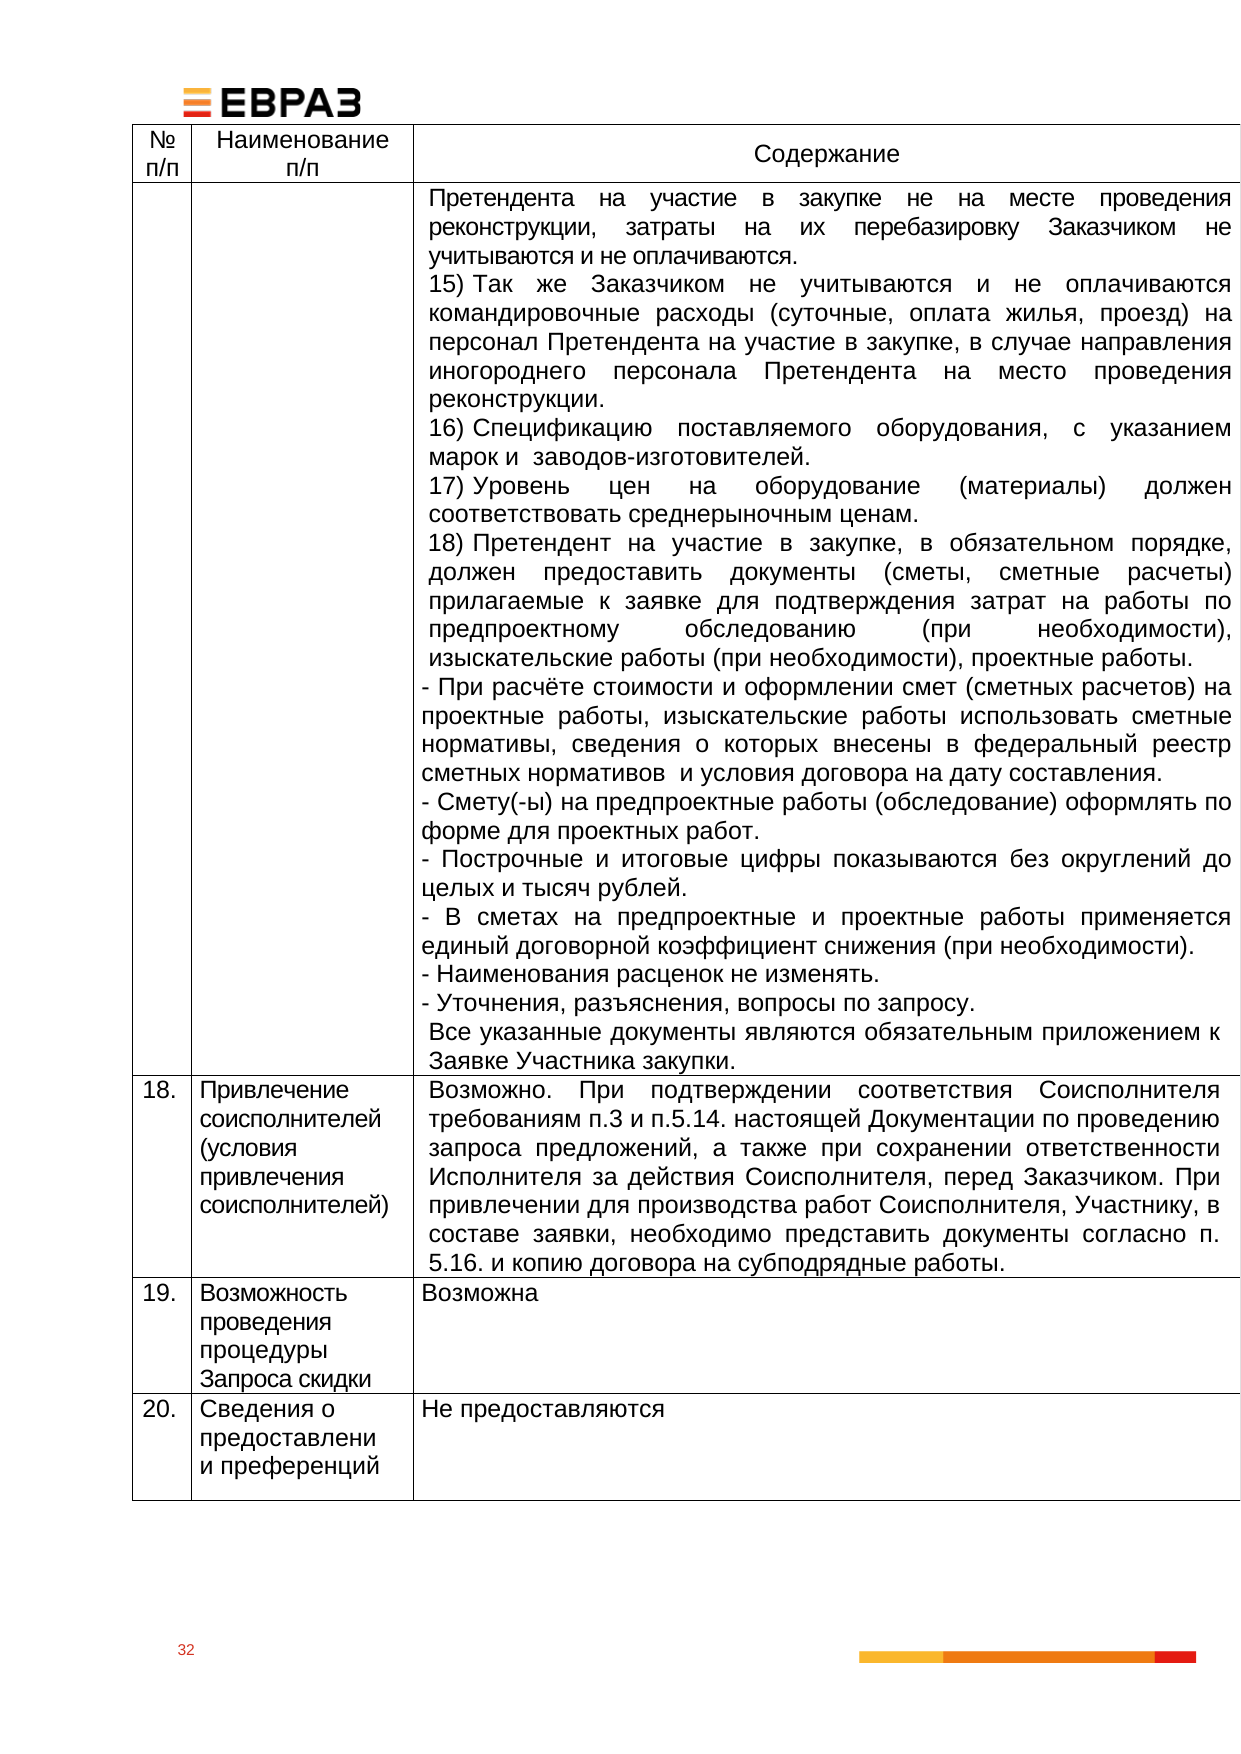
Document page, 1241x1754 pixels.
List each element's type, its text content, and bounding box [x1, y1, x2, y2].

table_header № п/п [133, 125, 191, 182]
table_header Содержание [414, 125, 1240, 182]
table_cell Возможно. При подтверждении соответствия Соисполнителя требованиям п.3 и п.5.14. настоящей Документации по проведению запроса предложений, а также при сохранении ответственности Исполнителя за действия Соисполнителя, перед Заказчиком. При привлечении для производства работ Соисполнителя, Участнику, в составе заявки, необходимо представить документы согласно п. 5.16. и копию договора на субподрядные работы. [414, 1076, 1240, 1277]
picture [183, 88, 361, 117]
table_cell Возможность проведения процедуры Запроса скидки [192, 1278, 413, 1393]
table_cell [133, 1076, 191, 1277]
table_cell [133, 183, 191, 1074]
table_cell [133, 1278, 191, 1393]
picture [857, 1650, 1197, 1663]
table_header Наименование п/п [192, 125, 413, 182]
table_cell [133, 1394, 191, 1500]
table_cell Привлечение соисполнителей (условия привлечения соисполнителей) [192, 1076, 413, 1277]
table_cell Сведения о предоставлении преференций [192, 1394, 413, 1500]
table_cell Возможна [414, 1278, 1240, 1393]
table_cell Не предоставляются [414, 1394, 1240, 1500]
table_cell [414, 183, 1240, 1074]
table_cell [192, 183, 413, 1074]
